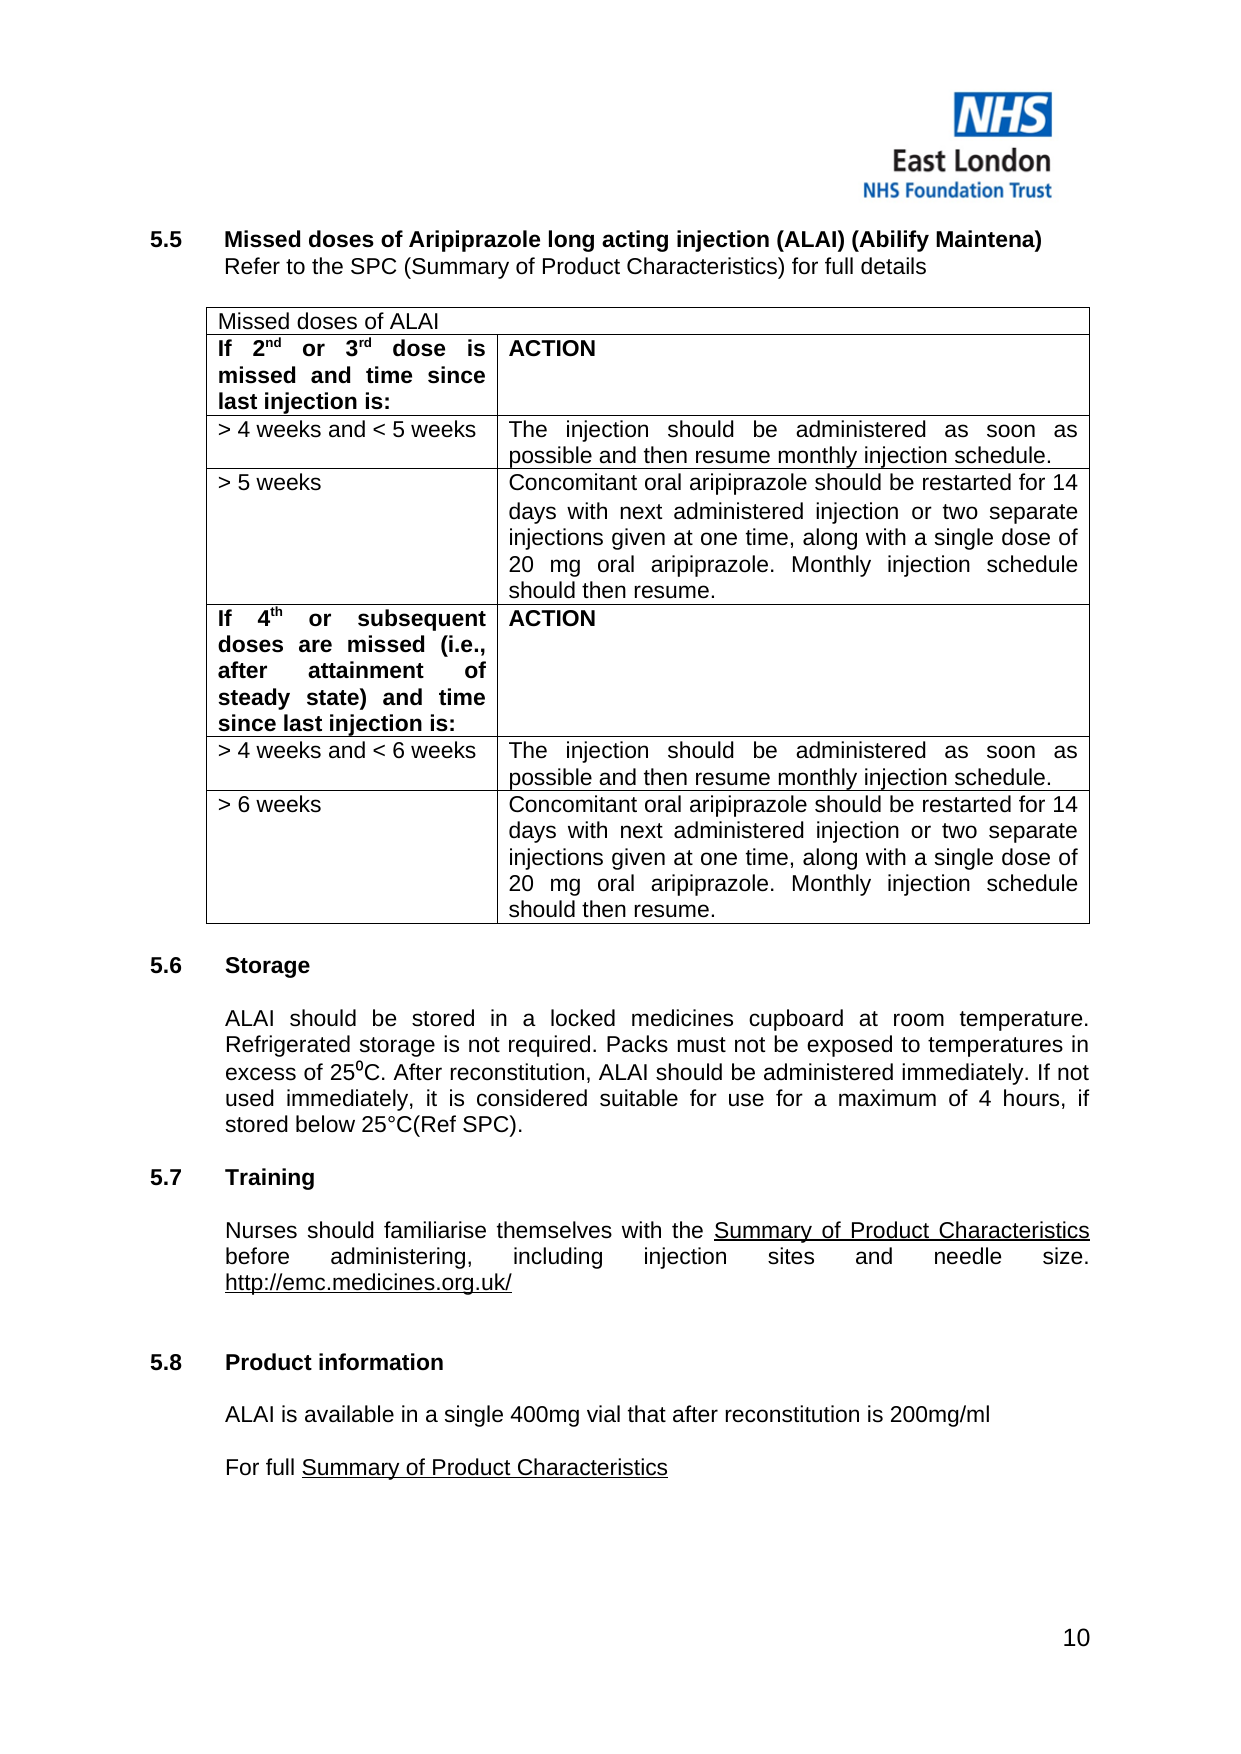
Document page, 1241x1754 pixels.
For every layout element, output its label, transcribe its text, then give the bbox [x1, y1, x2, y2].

table_cell The injection should be administered as soon as possible and then resume monthly injection schedule. [498, 737, 1089, 790]
text 5.8 Product information [150, 1348, 1090, 1375]
table_cell > 4 weeks and < 5 weeks [207, 416, 497, 468]
table_cell If 2nd or 3rd dose is missed and time since last injection is: [207, 335, 497, 414]
text ALAI is available in a single 400mg vial that after reconstitution is 200mg/ml [225, 1401, 1090, 1427]
table_cell > 5 weeks [207, 469, 497, 603]
table_cell Concomitant oral aripiprazole should be restarted for 14 days with next administered injection or two separate injections given at one time, along with a single dose of 20 mg oral aripiprazole. Monthly injection schedule should then resume. [498, 469, 1089, 603]
table_cell The injection should be administered as soon as possible and then resume monthly injection schedule. [498, 416, 1089, 468]
picture [821, 73, 1091, 227]
text ALAI should be stored in a locked medicines cupboard at room temperature. Refrigerated storage is not required. Packs must not be exposed to temperatures in excess of 25⁰C. After reconstitution, ALAI should be administered immediately. If not used immediately, it is considered suitable for use for a maximum of 4 hours, if stored below 25°C(Ref SPC). [225, 1004, 1090, 1138]
text Refer to the SPC (Summary of Product Characteristics) for full details [224, 253, 1090, 279]
table_cell ACTION [498, 605, 1089, 736]
text For full Summary of Product Characteristics [225, 1454, 1106, 1480]
table_cell If 4th or subsequent doses are missed (i.e., after attainment of steady state) and time since last injection is: [207, 605, 497, 736]
text 5.5 Missed doses of Aripiprazole long acting injection (ALAI) (Abilify Maintena) [150, 226, 1090, 253]
text Nurses should familiarise themselves with the Summary of Product Characteristics before administering, including injection sites and needle size. http://emc.medicines.org.uk/ [225, 1217, 1090, 1296]
text 5.6 Storage [150, 952, 1090, 978]
table_cell ACTION [498, 335, 1089, 414]
table_header Missed doses of ALAI [207, 308, 1089, 334]
table_cell Concomitant oral aripiprazole should be restarted for 14 days with next administered injection or two separate injections given at one time, along with a single dose of 20 mg oral aripiprazole. Monthly injection schedule should then resume. [498, 791, 1089, 923]
table_cell > 6 weeks [207, 791, 497, 923]
text 5.7 Training [150, 1164, 1090, 1190]
table_cell > 4 weeks and < 6 weeks [207, 737, 497, 790]
